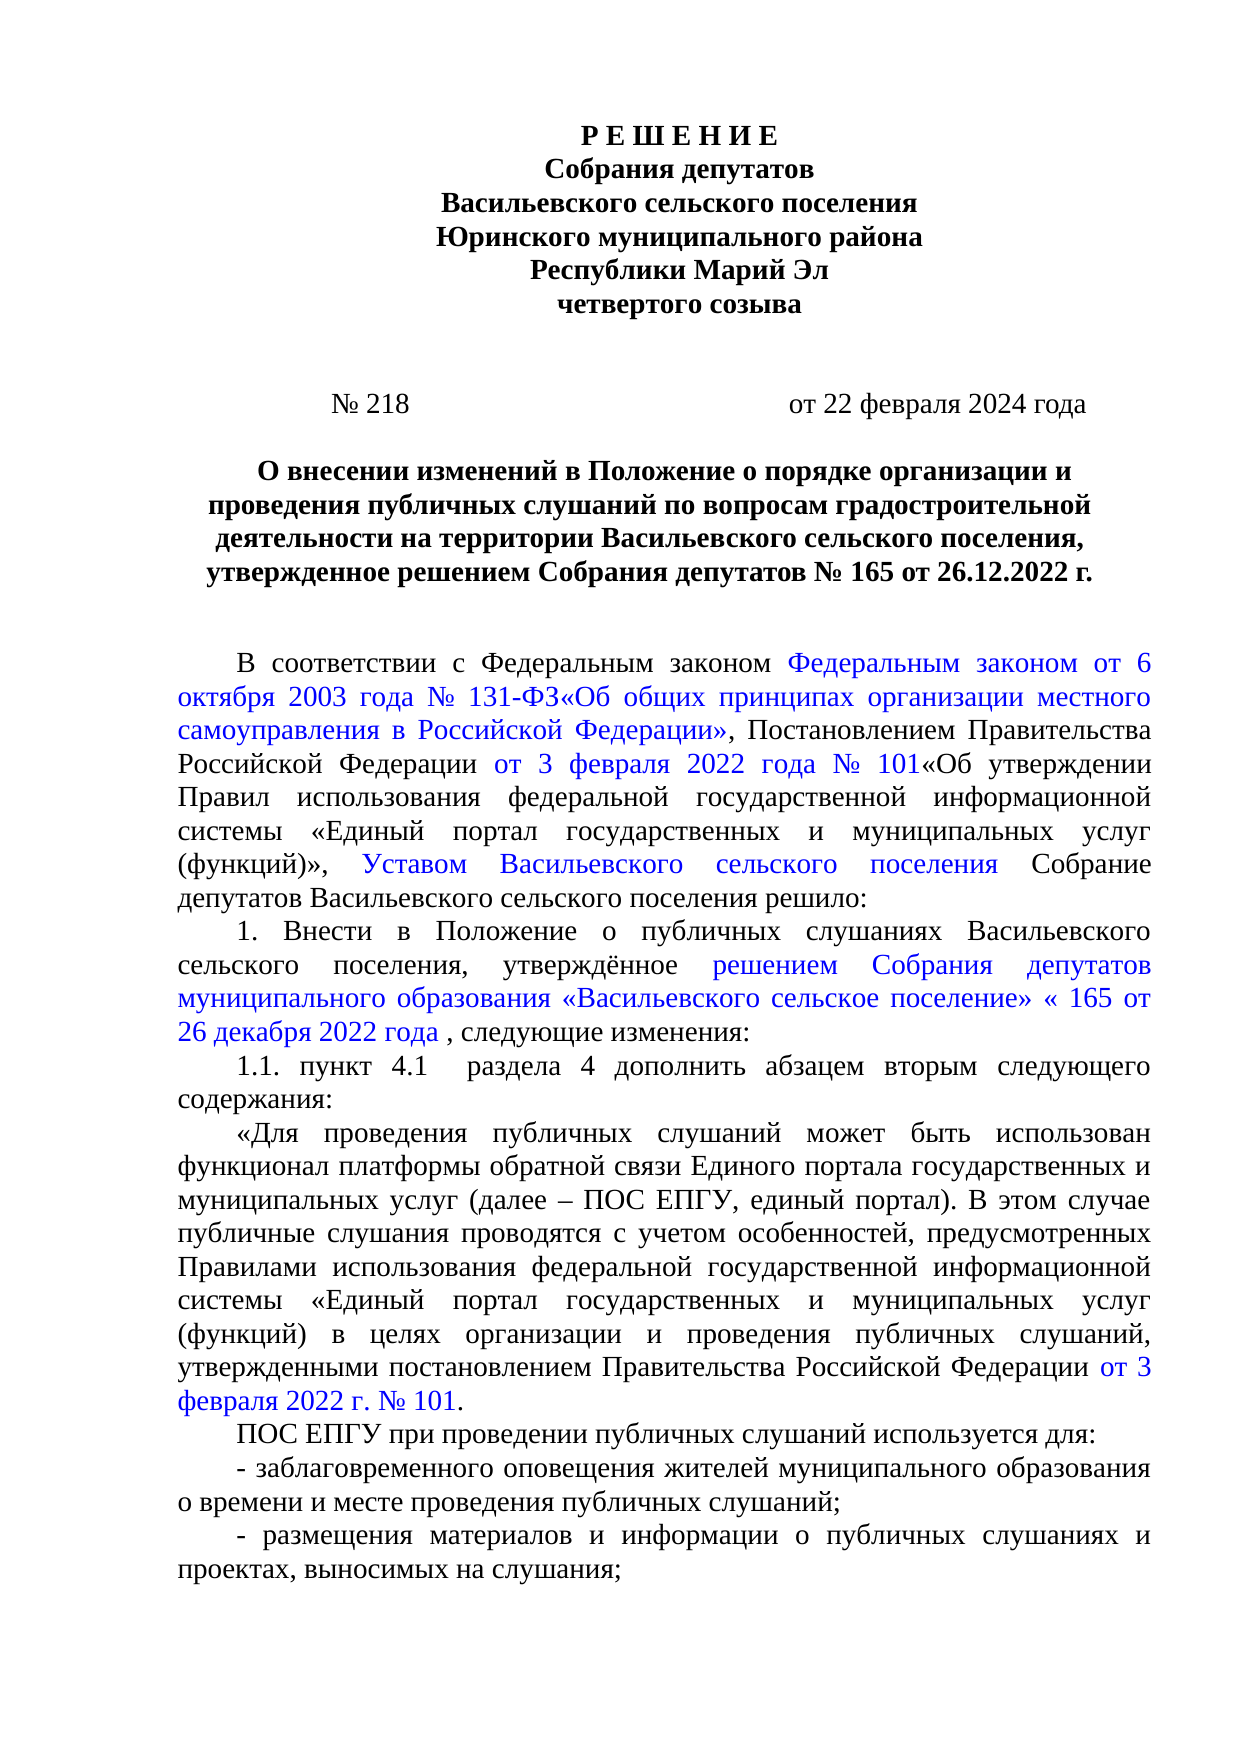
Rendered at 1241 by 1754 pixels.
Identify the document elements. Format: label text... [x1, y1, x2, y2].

text О внесении изменений в Положение о порядке организации и проведения публичных слушаний по вопросам градостроительной деятельности на территории Васильевского сельского поселения, утвержденное решением Собрания депутатов № 165 от 26.12.2022 г. [148, 453, 1152, 588]
text ПОС ЕПГУ при проведении публичных слушаний используется для: [177, 1417, 1152, 1450]
text В соответствии с Федеральным законом Федеральным законом от 6 октября 2003 года № 131-ФЗ«Об общих принципах организации местного самоуправления в Российской Федерации», Постановлением Правительства Российской Федерации от 3 февраля 2022 года № 101«Об утверждении Правил использования федеральной государственной информационной системы «Единый портал государственных и муниципальных услуг (функций)», Уставом Васильевского сельского поселения Собрание депутатов Васильевского сельского поселения решило: [177, 645, 1152, 913]
text - размещения материалов и информации о публичных слушаниях и проектах, выносимых на слушания; [177, 1517, 1152, 1584]
text «Для проведения публичных слушаний может быть использован функционал платформы обратной связи Единого портала государственных и муниципальных услуг (далее – ПОС ЕПГУ, единый портал). В этом случае публичные слушания проводятся с учетом особенностей, предусмотренных Правилами использования федеральной государственной информационной системы «Единый портал государственных и муниципальных услуг (функций) в целях организации и проведения публичных слушаний, утвержденными постановлением Правительства Российской Федерации от 3 февраля 2022 г. № 101. [177, 1115, 1152, 1417]
text - заблаговременного оповещения жителей муниципального образования о времени и месте проведения публичных слушаний; [177, 1450, 1152, 1517]
text Собрания депутатов [177, 152, 1181, 185]
text 1. Внести в Положение о публичных слушаниях Васильевского сельского поселения, утверждённое решением Собрания депутатов муниципального образования «Васильевского сельское поселение» « 165 от 26 декабря 2022 года , следующие изменения: [177, 913, 1152, 1048]
text четвертого созыва [177, 286, 1181, 319]
text 1.1. пункт 4.1 раздела 4 дополнить абзацем вторым следующего содержания: [177, 1048, 1152, 1115]
text Юринского муниципального района [177, 219, 1181, 252]
text Васильевского сельского поселения [177, 185, 1181, 219]
text Республики Марий Эл [177, 252, 1181, 286]
text Р Е Ш Е Н И Е [177, 118, 1181, 152]
text № 218 от 22 февраля 2024 года [236, 386, 1181, 420]
